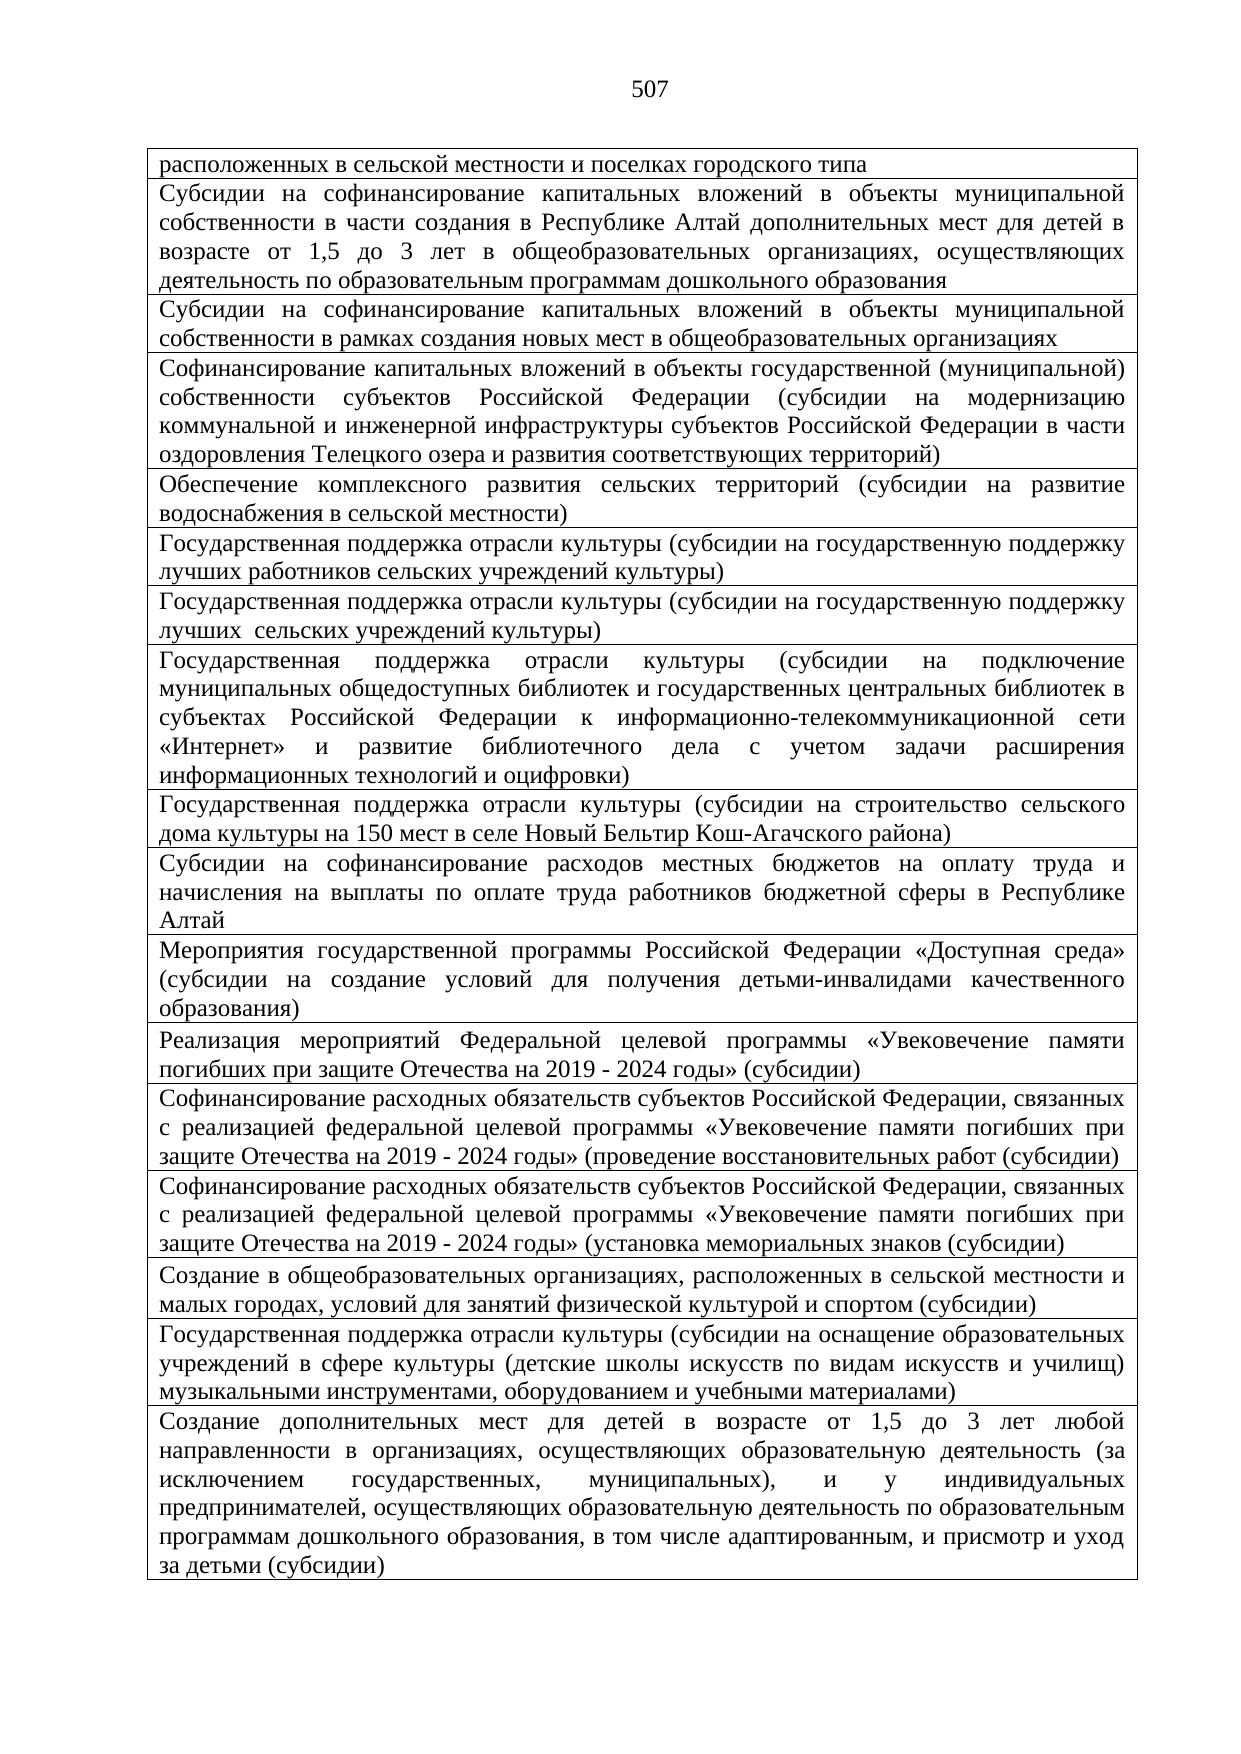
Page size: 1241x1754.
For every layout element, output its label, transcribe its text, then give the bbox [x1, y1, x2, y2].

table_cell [148, 149, 1137, 177]
table_cell Создание в общеобразовательных организациях, расположенных в сельской местности и малых городах, условий для занятий физической культурой и спортом (субсидии) [148, 1258, 1137, 1318]
table_cell Мероприятия государственной программы Российской Федерации «Доступная среда» (субсидии на создание условий для получения детьми-инвалидами качественного образования) [148, 935, 1137, 1022]
table_cell Софинансирование расходных обязательств субъектов Российской Федерации, связанных с реализацией федеральной целевой программы «Увековечение памяти погибших при защите Отечества на 2019 - 2024 годы» (установка мемориальных знаков (субсидии) [148, 1171, 1137, 1257]
table_cell Обеспечение комплексного развития сельских территорий (субсидии на развитие водоснабжения в сельской местности) [148, 469, 1137, 527]
table_cell Создание дополнительных мест для детей в возрасте от 1,5 до 3 лет любой направленности в организациях, осуществляющих образовательную деятельность (за исключением государственных, муниципальных), и у индивидуальных предпринимателей, осуществляющих образовательную деятельность по образовательным программам дошкольного образования, в том числе адаптированным, и присмотр и уход за детьми (субсидии) [148, 1406, 1137, 1579]
table_cell Субсидии на софинансирование капитальных вложений в объекты муниципальной собственности в рамках создания новых мест в общеобразовательных организациях [148, 295, 1137, 352]
table_cell Государственная поддержка отрасли культуры (субсидии на оснащение образовательных учреждений в сфере культуры (детские школы искусств по видам искусств и училищ) музыкальными инструментами, оборудованием и учебными материалами) [148, 1319, 1137, 1405]
table_cell Государственная поддержка отрасли культуры (субсидии на строительство сельского дома культуры на 150 мест в селе Новый Бельтир Кош-Агачского района) [148, 790, 1137, 847]
table_cell Субсидии на софинансирование расходов местных бюджетов на оплату труда и начисления на выплаты по оплате труда работников бюджетной сферы в Республике Алтай [148, 848, 1137, 934]
table_cell Государственная поддержка отрасли культуры (субсидии на государственную поддержку лучших сельских учреждений культуры) [148, 586, 1137, 644]
table_cell Софинансирование расходных обязательств субъектов Российской Федерации, связанных с реализацией федеральной целевой программы «Увековечение памяти погибших при защите Отечества на 2019 - 2024 годы» (проведение восстановительных работ (субсидии) [148, 1084, 1137, 1170]
table_cell Государственная поддержка отрасли культуры (субсидии на подключение муниципальных общедоступных библиотек и государственных центральных библиотек в субъектах Российской Федерации к информационно-телекоммуникационной сети «Интернет» и развитие библиотечного дела с учетом задачи расширения информационных технологий и оцифровки) [148, 645, 1137, 788]
table_cell Реализация мероприятий Федеральной целевой программы «Увековечение памяти погибших при защите Отечества на 2019 - 2024 годы» (субсидии) [148, 1023, 1137, 1082]
table_cell Софинансирование капитальных вложений в объекты государственной (муниципальной) собственности субъектов Российской Федерации (субсидии на модернизацию коммунальной и инженерной инфраструктуры субъектов Российской Федерации в части оздоровления Телецкого озера и развития соответствующих территорий) [148, 353, 1137, 468]
table_cell Государственная поддержка отрасли культуры (субсидии на государственную поддержку лучших работников сельских учреждений культуры) [148, 528, 1137, 585]
table_cell Субсидии на софинансирование капитальных вложений в объекты муниципальной собственности в части создания в Республике Алтай дополнительных мест для детей в возрасте от 1,5 до 3 лет в общеобразовательных организациях, осуществляющих деятельность по образовательным программам дошкольного образования [148, 179, 1137, 293]
